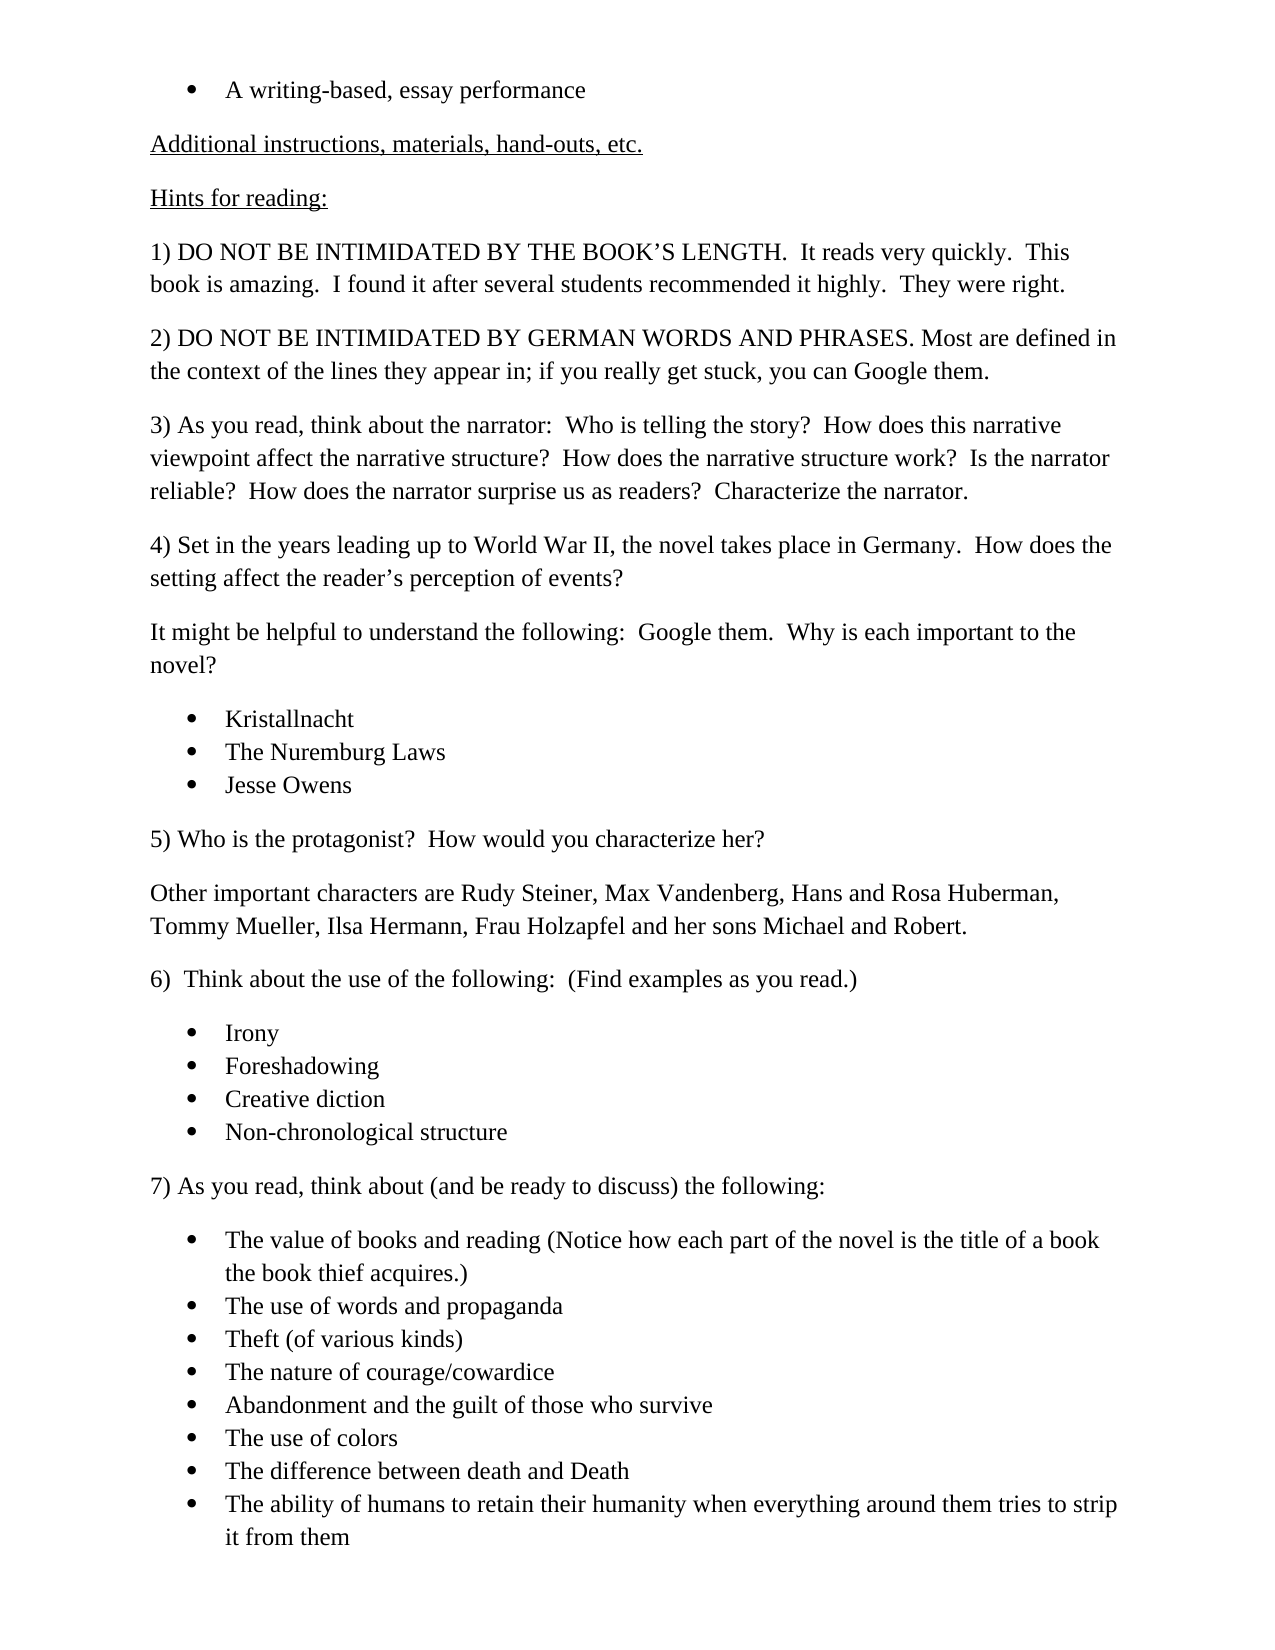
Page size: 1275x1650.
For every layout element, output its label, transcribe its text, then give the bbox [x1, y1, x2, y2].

list The difference between death and Death [187, 1456, 1125, 1485]
list The value of books and reading (Notice how each part of the novel is the title of a book the book thief acquires.) [187, 1225, 1125, 1287]
text 6) Think about the use of the following: (Find examples as you read.) [150, 964, 1125, 993]
text 3) As you read, think about the narrator: Who is telling the story? How does this narrative viewpoint affect the narrative structure? How does the narrative structure work? Is the narrator reliable? How does the narrator surprise us as readers? Characterize the narrator. [150, 410, 1125, 505]
list Theft (of various kinds) [187, 1324, 1125, 1353]
list Creative diction [187, 1084, 1125, 1113]
list The Nuremburg Laws [187, 737, 1125, 766]
list Irony [187, 1018, 1125, 1047]
list Foreshadowing [187, 1051, 1125, 1080]
list A writing-based, essay performance [187, 75, 1125, 104]
text It might be helpful to understand the following: Google them. Why is each important to the novel? [150, 617, 1125, 679]
text 4) Set in the years leading up to World War II, the novel takes place in Germany. How does the setting affect the reader’s perception of events? [150, 530, 1125, 592]
list The use of colors [187, 1423, 1125, 1452]
text 1) DO NOT BE INTIMIDATED BY THE BOOK’S LENGTH. It reads very quickly. This book is amazing. I found it after several students recommended it highly. They were right. [150, 237, 1125, 298]
text Hints for reading: [150, 183, 1125, 211]
list Non-chronological structure [187, 1117, 1125, 1146]
text 5) Who is the protagonist? How would you characterize her? [150, 824, 1125, 853]
text 7) As you read, think about (and be ready to discuss) the following: [150, 1171, 1125, 1200]
list Abandonment and the guilt of those who survive [187, 1390, 1125, 1419]
list The nature of courage/cowardice [187, 1357, 1125, 1386]
text 2) DO NOT BE INTIMIDATED BY GERMAN WORDS AND PHRASES. Most are defined in the context of the lines they appear in; if you really get stuck, you can Google them. [150, 323, 1125, 385]
text Additional instructions, materials, hand-outs, etc. [150, 129, 1125, 158]
text Other important characters are Rudy Steiner, Max Vandenberg, Hans and Rosa Huberman, Tommy Mueller, Ilsa Hermann, Frau Holzapfel and her sons Michael and Robert. [150, 878, 1125, 939]
list The ability of humans to retain their humanity when everything around them tries to strip it from them [187, 1489, 1125, 1551]
list Kristallnacht [187, 704, 1125, 733]
list The use of words and propaganda [187, 1291, 1125, 1320]
list Jesse Owens [187, 770, 1125, 799]
